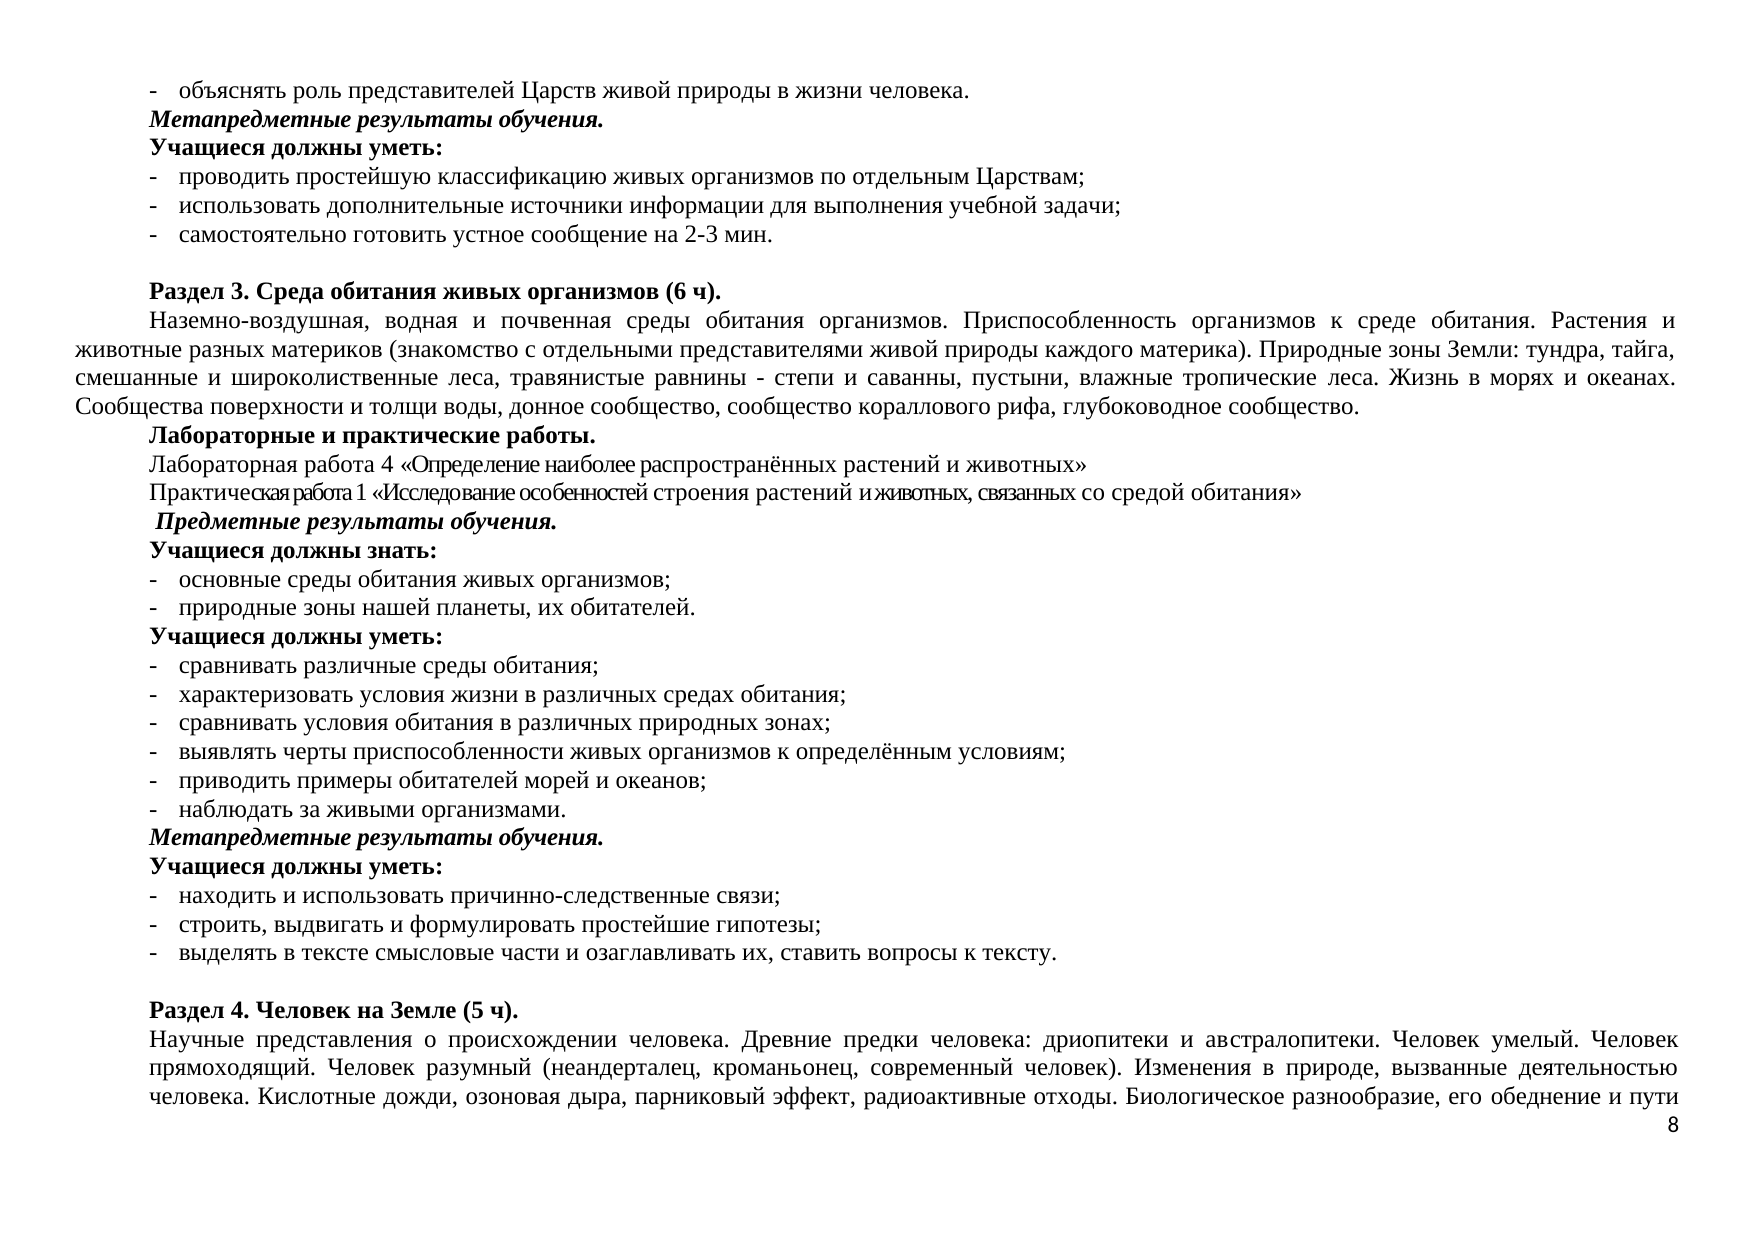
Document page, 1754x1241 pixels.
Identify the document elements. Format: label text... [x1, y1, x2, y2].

list проводить простейшую классификацию живых организмов по отдельным Царствам; [75, 161, 1679, 190]
text Учащиеся должны знать: [75, 535, 1679, 564]
list выделять в тексте смысловые части и озаглавливать их, ставить вопросы к тексту. [75, 937, 1679, 966]
list наблюдать за живыми организмами. [75, 794, 1679, 822]
text Метапредметные результаты обучения. [75, 822, 1173, 851]
text Раздел 3. Среда обитания живых организмов (6 ч). [75, 276, 1679, 305]
text Практическая работа 1 «Исследование особенностей строения растений и животных, связанных со средой обитания» [75, 477, 1679, 506]
text Метапредметные результаты обучения. [75, 104, 1173, 132]
list объяснять роль представителей Царств живой природы в жизни человека. [75, 75, 1679, 104]
list находить и использовать причинно-следственные связи; [75, 880, 1679, 909]
list приводить примеры обитателей морей и океанов; [75, 765, 1679, 794]
text Наземно-воздушная, водная и почвенная среды обитания организмов. Приспособленность организмов к среде обитания. Растения и животные разных материков (знакомство с отдельными представителями живой природы каждого материка). Природные зоны Земли: тундра, тайга, смешанные и широколиственные леса, травянистые равнины - степи и саванны, пустыни, влажные тропические леса. Жизнь в морях и океанах. Сообщества поверхности и толщи воды, донное сообщество, сообщество кораллового рифа, глубоководное сообщество. [75, 305, 1676, 420]
text Учащиеся должны уметь: [75, 851, 1173, 880]
list характеризовать условия жизни в различных средах обитания; [75, 679, 1679, 707]
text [149, 1024, 1679, 1110]
text Учащиеся должны уметь: [75, 621, 1679, 650]
list самостоятельно готовить устное сообщение на 2-3 мин. [75, 219, 1679, 247]
list строить, выдвигать и формулировать простейшие гипотезы; [75, 909, 1679, 937]
list выявлять черты приспособленности живых организмов к определённым условиям; [75, 736, 1679, 765]
text Лабораторная работа 4 «Определение наиболее распространённых растений и животных» [75, 449, 1670, 477]
list сравнивать условия обитания в различных природных зонах; [75, 707, 1679, 736]
list основные среды обитания живых организмов; [75, 564, 1679, 592]
text Раздел 4. Человек на Земле (5 ч). [75, 995, 1679, 1024]
list использовать дополнительные источники информации для выполнения учебной задачи; [75, 190, 1679, 219]
list природные зоны нашей планеты, их обитателей. [75, 592, 1679, 621]
text Лабораторные и практические работы. [75, 420, 1670, 449]
list сравнивать различные среды обитания; [75, 650, 1679, 679]
text Учащиеся должны уметь: [75, 132, 1173, 161]
text Предметные результаты обучения. [75, 506, 1677, 535]
